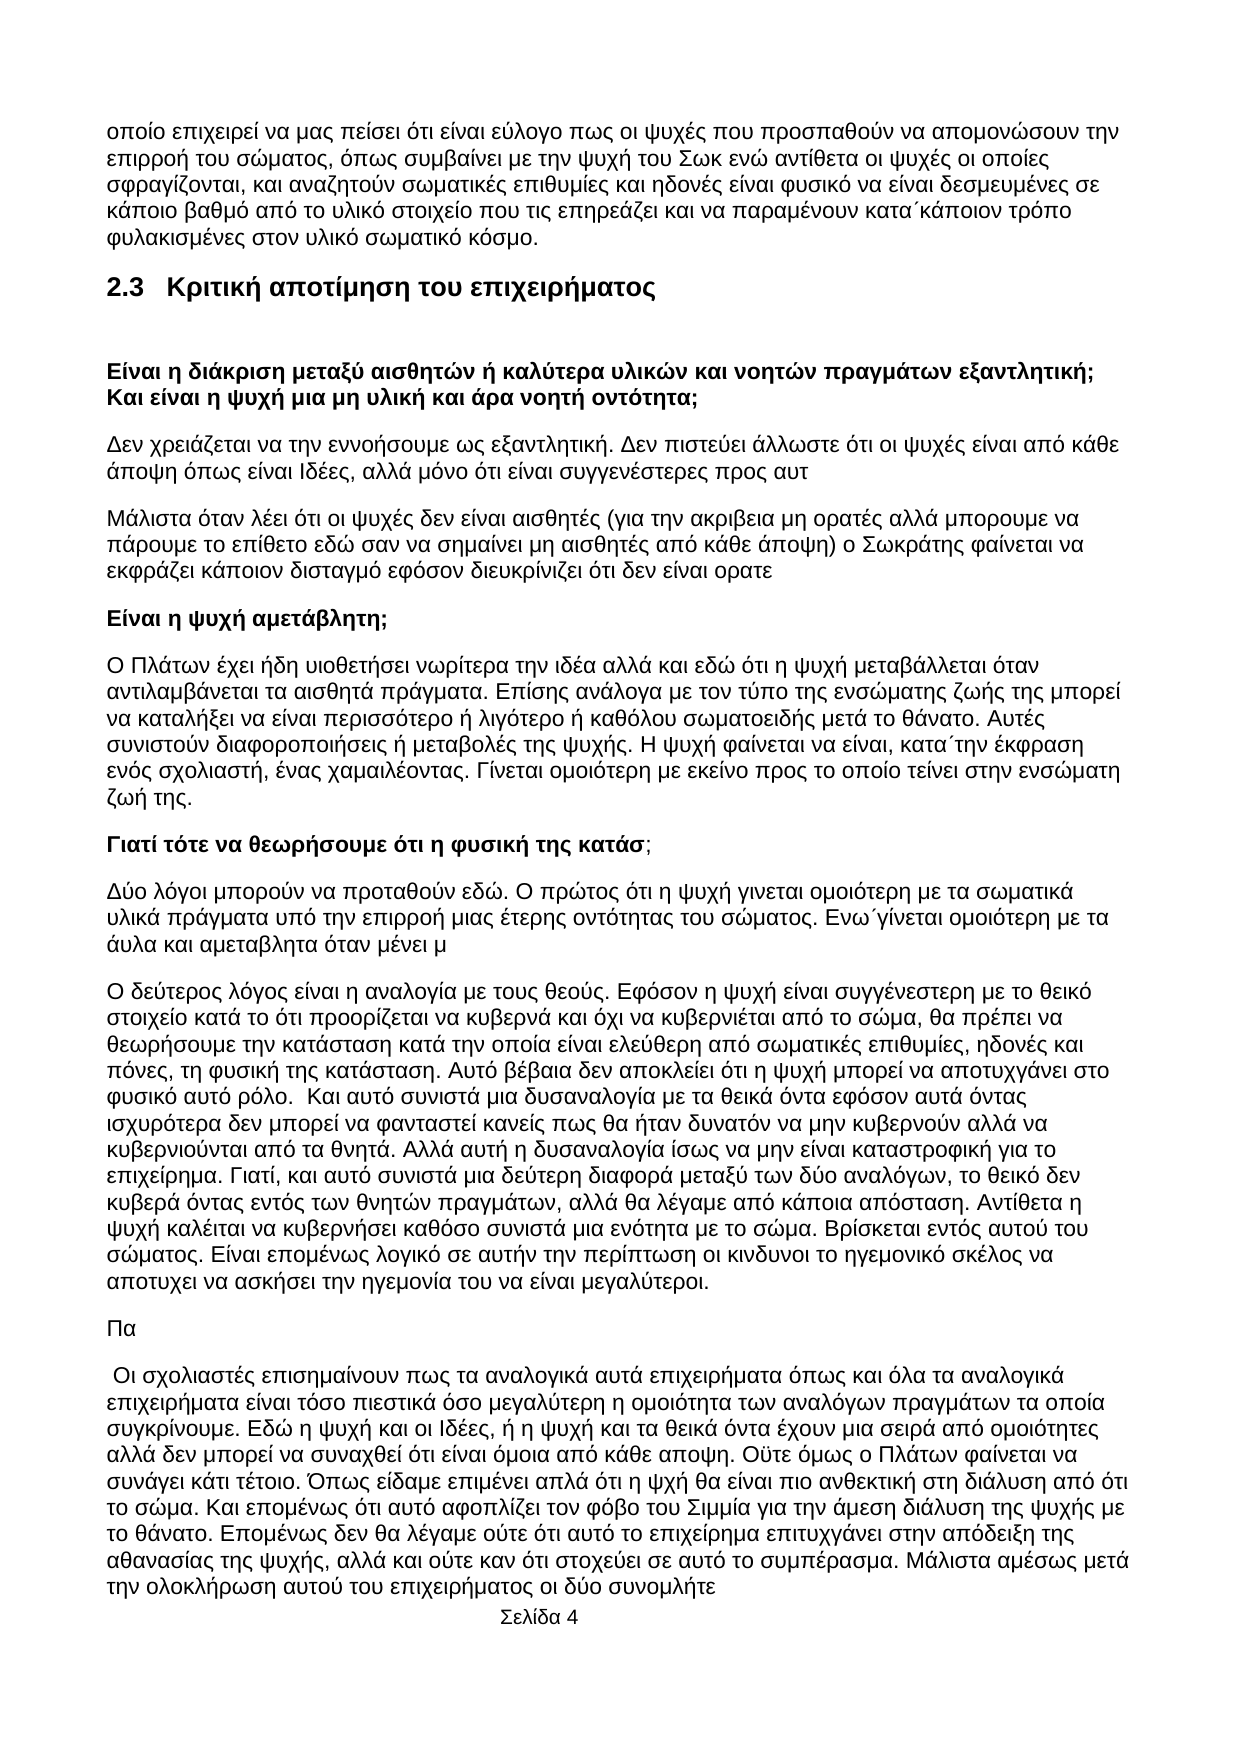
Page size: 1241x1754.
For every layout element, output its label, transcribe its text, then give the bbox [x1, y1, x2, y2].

text Οι σχολιαστές επισημαίνουν πως τα αναλογικά αυτά επιχειρήματα όπως και όλα τα αναλογικά επιχειρήματα είναι τόσο πιεστικά όσο μεγαλύτερη η ομοιότητα των αναλόγων πραγμάτων τα οποία συγκρίνουμε. Εδώ η ψυχή και οι Ιδέες, ή η ψυχή και τα θεικά όντα έχουν μια σειρά από ομοιότητες αλλά δεν μπορεί να συναχθεί ότι είναι όμοια από κάθε αποψη. Οϋτε όμως ο Πλάτων φαίνεται να συνάγει κάτι τέτοιο. Όπως είδαμε επιμένει απλά ότι η ψχή θα είναι πιο ανθεκτική στη διάλυση από ότι το σώμα. Και επομένως ότι αυτό αφοπλίζει τον φόβο του Σιμμία για την άμεση διάλυση της ψυχής με το θάνατο. Επομένως δεν θα λέγαμε ούτε ότι αυτό το επιχείρημα επιτυχγάνει στην απόδειξη της αθανασίας της ψυχής, αλλά και ούτε καν ότι στοχεύει σε αυτό το συμπέρασμα. Μάλιστα αμέσως μετά την ολοκλήρωση αυτού του επιχειρήματος οι δύο συνομλήτεση της, και (β) εατολογμονικ χερφεικν´ θα προβάλουν δύο αντιρρήσεις βασισμένες σε ορισμένες από τις προκείμενες του παρόντος επιχειρήματος και σε κάποιες νέες αναλογίες για να δείξουν ότι η ιδέα ότι η ψυχή είναι συγγενέστερη από κάποια άποψη με τις Ιδέες ή το θείο δεν αντιβαίνει με την πρόταση ότι είναι θνητή. [106, 1362, 1134, 1599]
subtitle Κριτική αποτίμηση του επιχειρήματος [106, 271, 1134, 302]
text Είναι η ψυχή αμετάβλητη; [106, 605, 1134, 631]
text Δεν χρειάζεται να την εννοήσουμε ως εξαντλητική. Δεν πιστεύει άλλωστε ότι οι ψυχές είναι από κάθε άποψη όπως είναι Ιδέες, αλλά μόνο ότι είναι συγγενέστερες προς αυτς. ﷽﷽﷽﷽﷽﷽﷽οιδητΕξ μη ορατ χερφεικνές. [106, 431, 1134, 484]
text Ο δεύτερος λόγος είναι η αναλογία με τους θεούς. Εφόσον η ψυχή είναι συγγένεστερη με το θεικό στοιχείο κατά το ότι προορίζεται να κυβερνά και όχι να κυβερνιέται από το σώμα, θα πρέπει να θεωρήσουμε την κατάσταση κατά την οποία είναι ελεύθερη από σωματικές επιθυμίες, ηδονές και πόνες, τη φυσική της κατάσταση. Αυτό βέβαια δεν αποκλείει ότι η ψυχή μπορεί να αποτυχγάνει στο φυσικό αυτό ρόλο. Και αυτό συνιστά μια δυσαναλογία με τα θεικά όντα εφόσον αυτά όντας ισχυρότερα δεν μπορεί να φανταστεί κανείς πως θα ήταν δυνατόν να μην κυβερνούν αλλά να κυβερνιούνται από τα θνητά. Αλλά αυτή η δυσαναλογία ίσως να μην είναι καταστροφική για το επιχείρημα. Γιατί, και αυτό συνιστά μια δεύτερη διαφορά μεταξύ των δύο αναλόγων, το θεικό δεν κυβερά όντας εντός των θνητών πραγμάτων, αλλά θα λέγαμε από κάποια απόσταση. Αντίθετα η ψυχή καλέιται να κυβερνήσει καθόσο συνιστά μια ενότητα με το σώμα. Βρίσκεται εντός αυτού του σώματος. Είναι επομένως λογικό σε αυτήν την περίπτωση οι κινδυνοι το ηγεμονικό σκέλος να αποτυχει να ασκήσει την ηγεμονία του να είναι μεγαλύτεροι. [106, 978, 1134, 1294]
text Δύο λόγοι μπορούν να προταθούν εδώ. Ο πρώτος ότι η ψυχή γινεται ομοιότερη με τα σωματικά υλικά πράγματα υπό την επιρροή μιας έτερης οντότητας του σώματος. Ενω´γίνεται ομοιότερη με τα άυλα και αμεταβλητα όταν μένει μτεροι. ﷽﷽﷽εμονι να ασκγεμονικ χερφεικνόνη με τον εαυτό της. άρα αυτή η κατάσταση είναι πλησιετεροι. ﷽﷽﷽εμονι να ασκγεμονικ χερφεικν´ττερα προς την αυθεντική της κατάσταση, τη φύση της. [106, 878, 1134, 957]
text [106, 118, 1134, 250]
text Είναι η διάκριση μεταξύ αισθητών ή καλύτερα υλικών και νοητών πραγμάτων εξαντλητική; Και είναι η ψυχή μια μη υλική και άρα νοητή οντότητα; [106, 358, 1134, 410]
text Μάλιστα όταν λέει ότι οι ψυχές δεν είναι αισθητές (για την ακριβεια μη ορατές αλλά μπορουμε να πάρουμε το επίθετο εδώ σαν να σημαίνει μη αισθητές από κάθε άποψη) ο Σωκράτης φαίνεται να εκφράζει κάποιον δισταγμό εφόσον διευκρίνιζει ότι δεν είναι ορατες. ﷽﷽﷽﷽﷽﷽﷽οιδητΕξ μη ορατ χερφεικν´ τουλάχιστον από τους ανθρώπους, αφήνοντας το ενδεχόμενο να είναι ορατές ή έστω αντιληπτές από κάποια άλλα υποκείμενα, ενδεχεομένως του θεους. Εξ άλλου η θέση ότι η ψυχή δεν είναι υλική είναι αμφιλεγόμενη. Για τον Δημόκριτο η ψυχή συντίθεται από άτομα σφαιρικής μορφής. Αυτά βέβαια δεν είναι αντιληπτά ή ορατά από το ανθρωπινο μάτι, αλλά αυτό δεν σημαίνει ότι θα δεχόταν ότι είναι από κάθε άποψη μη ορατά και πάντως μη υλικά. [106, 505, 1134, 584]
text Γιατί τότε να θεωρήσουμε ότι η φυσική της κατάστεροι. ﷽﷽﷽εμονι να ασκγεμονικ χερφεικνταση είναι η μία ή η άλλη; [106, 831, 1134, 857]
text Ο Πλάτων έχει ήδη υιοθετήσει νωρίτερα την ιδέα αλλά και εδώ ότι η ψυχή μεταβάλλεται όταν αντιλαμβάνεται τα αισθητά πράγματα. Επίσης ανάλογα με τον τύπο της ενσώματης ζωής της μπορεί να καταλήξει να είναι περισσότερο ή λιγότερο ή καθόλου σωματοειδής μετά το θάνατο. Αυτές συνιστούν διαφοροποιήσεις ή μεταβολές της ψυχής. Η ψυχή φαίνεται να είναι, κατα´την έκφραση ενός σχολιαστή, ένας χαμαιλέοντας. Γίνεται ομοιότερη με εκείνο προς το οποίο τείνει στην ενσώματη ζωή της. [106, 652, 1134, 810]
